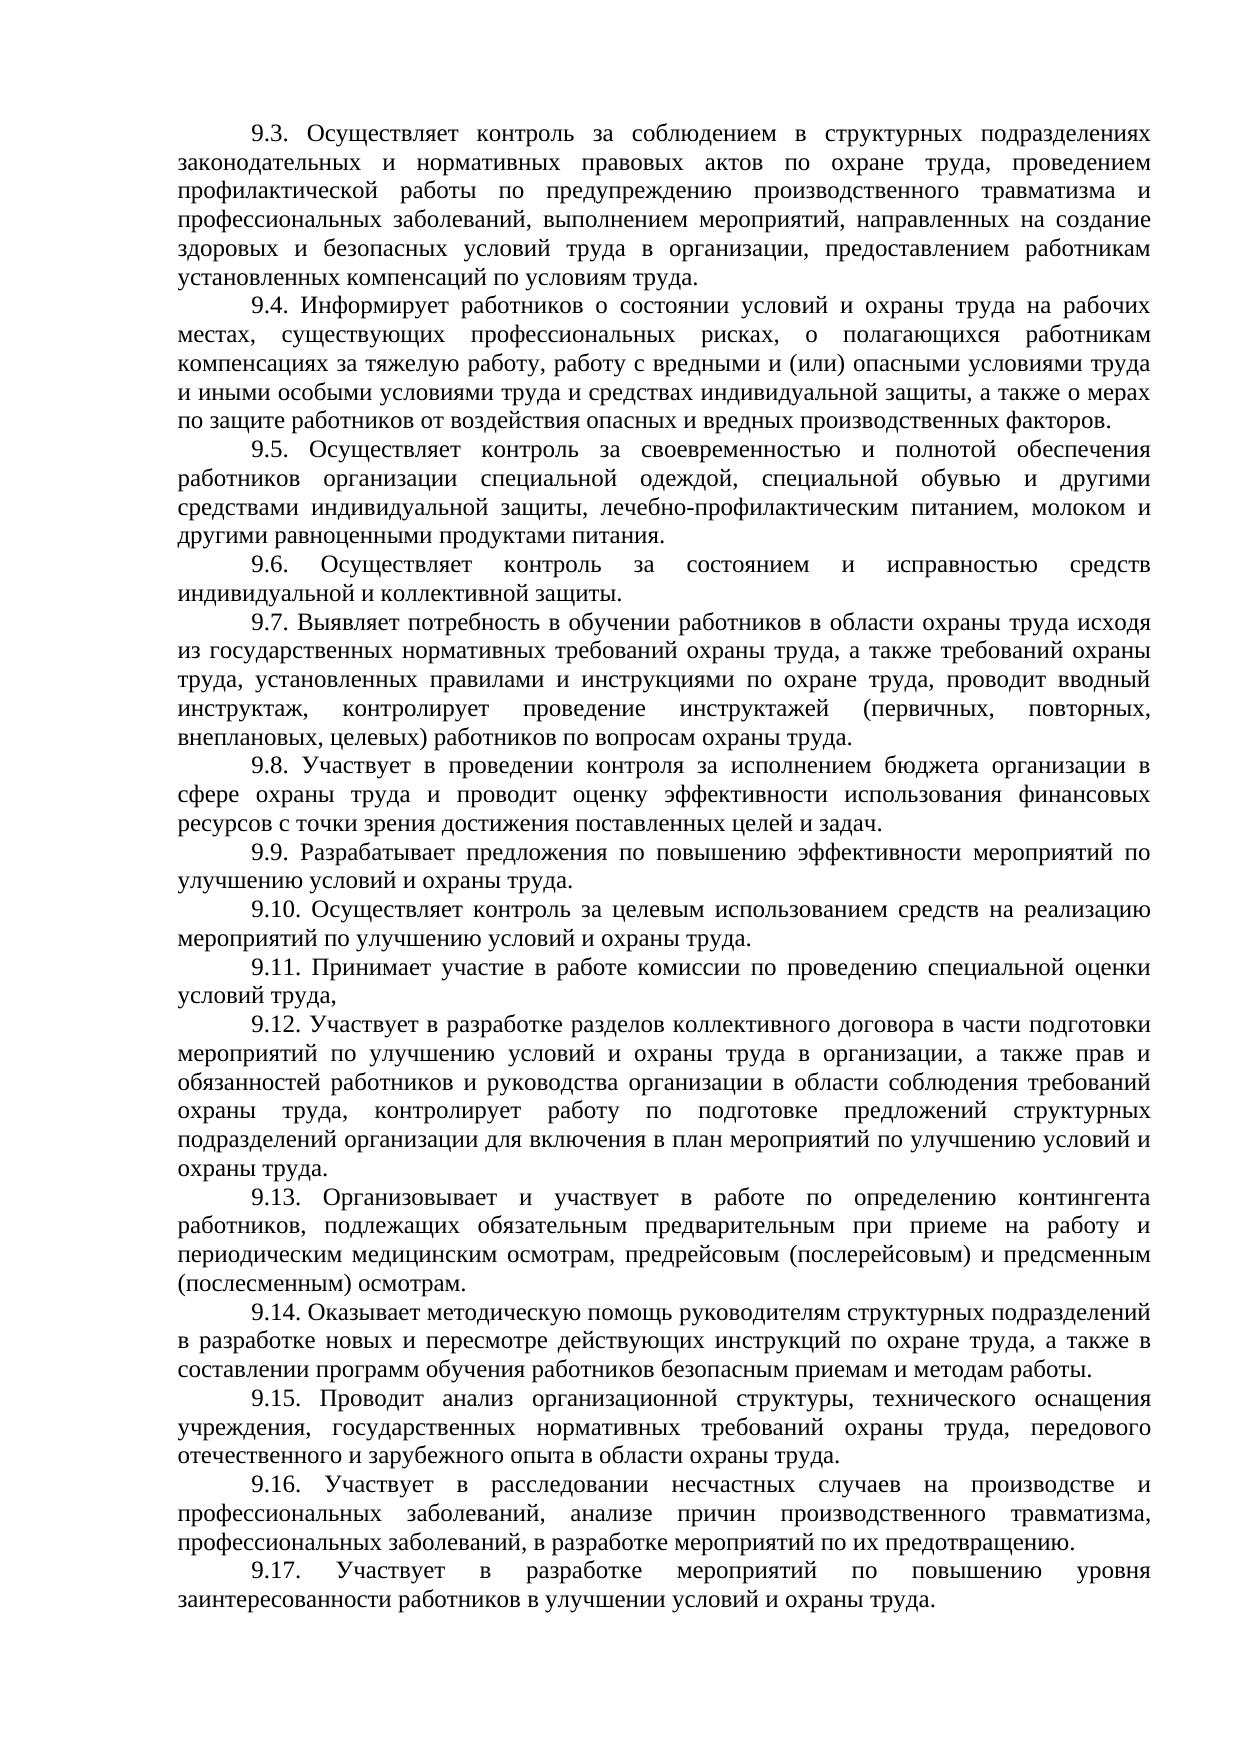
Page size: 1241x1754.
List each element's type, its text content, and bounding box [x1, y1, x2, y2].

text 9.15. Проводит анализ организационной структуры, технического оснащения учреждения, государственных нормативных требований охраны труда, передового отечественного и зарубежного опыта в области охраны труда. [177, 1383, 1152, 1469]
text 9.10. Осуществляет контроль за целевым использованием средств на реализацию мероприятий по улучшению условий и охраны труда. [177, 894, 1152, 952]
text 9.12. Участвует в разработке разделов коллективного договора в части подготовки мероприятий по улучшению условий и охраны труда в организации, а также прав и обязанностей работников и руководства организации в области соблюдения требований охраны труда, контролирует работу по подготовке предложений структурных подразделений организации для включения в план мероприятий по улучшению условий и охраны труда. [177, 1009, 1152, 1182]
text 9.8. Участвует в проведении контроля за исполнением бюджета организации в сфере охраны труда и проводит оценку эффективности использования финансовых ресурсов с точки зрения достижения поставленных целей и задач. [177, 751, 1152, 837]
text 9.14. Оказывает методическую помощь руководителям структурных подразделений в разработке новых и пересмотре действующих инструкций по охране труда, а также в составлении программ обучения работников безопасным приемам и методам работы. [177, 1297, 1152, 1383]
text 9.16. Участвует в расследовании несчастных случаев на производстве и профессиональных заболеваний, анализе причин производственного травматизма, профессиональных заболеваний, в разработке мероприятий по их предотвращению. [177, 1469, 1152, 1556]
text 9.6. Осуществляет контроль за состоянием и исправностью средств индивидуальной и коллективной защиты. [177, 549, 1152, 607]
text 9.13. Организовывает и участвует в работе по определению контингента работников, подлежащих обязательным предварительным при приеме на работу и периодическим медицинским осмотрам, предрейсовым (послерейсовым) и предсменным (послесменным) осмотрам. [177, 1182, 1152, 1297]
text 9.3. Осуществляет контроль за соблюдением в структурных подразделениях законодательных и нормативных правовых актов по охране труда, проведением профилактической работы по предупреждению производственного травматизма и профессиональных заболеваний, выполнением мероприятий, направленных на создание здоровых и безопасных условий труда в организации, предоставлением работникам установленных компенсаций по условиям труда. [177, 118, 1152, 291]
text 9.17. Участвует в разработке мероприятий по повышению уровня заинтересованности работников в улучшении условий и охраны труда. [177, 1556, 1152, 1613]
text 9.7. Выявляет потребность в обучении работников в области охраны труда исходя из государственных нормативных требований охраны труда, а также требований охраны труда, установленных правилами и инструкциями по охране труда, проводит вводный инструктаж, контролирует проведение инструктажей (первичных, повторных, внеплановых, целевых) работников по вопросам охраны труда. [177, 607, 1152, 751]
text 9.5. Осуществляет контроль за своевременностью и полнотой обеспечения работников организации специальной одеждой, специальной обувью и другими средствами индивидуальной защиты, лечебно-профилактическим питанием, молоком и другими равноценными продуктами питания. [177, 434, 1152, 549]
text 9.11. Принимает участие в работе комиссии по проведению специальной оценки условий труда, [177, 952, 1152, 1009]
text 9.9. Разрабатывает предложения по повышению эффективности мероприятий по улучшению условий и охраны труда. [177, 837, 1152, 894]
text 9.4. Информирует работников о состоянии условий и охраны труда на рабочих местах, существующих профессиональных рисках, о полагающихся работникам компенсациях за тяжелую работу, работу с вредными и (или) опасными условиями труда и иными особыми условиями труда и средствах индивидуальной защиты, а также о мерах по защите работников от воздействия опасных и вредных производственных факторов. [177, 291, 1152, 434]
